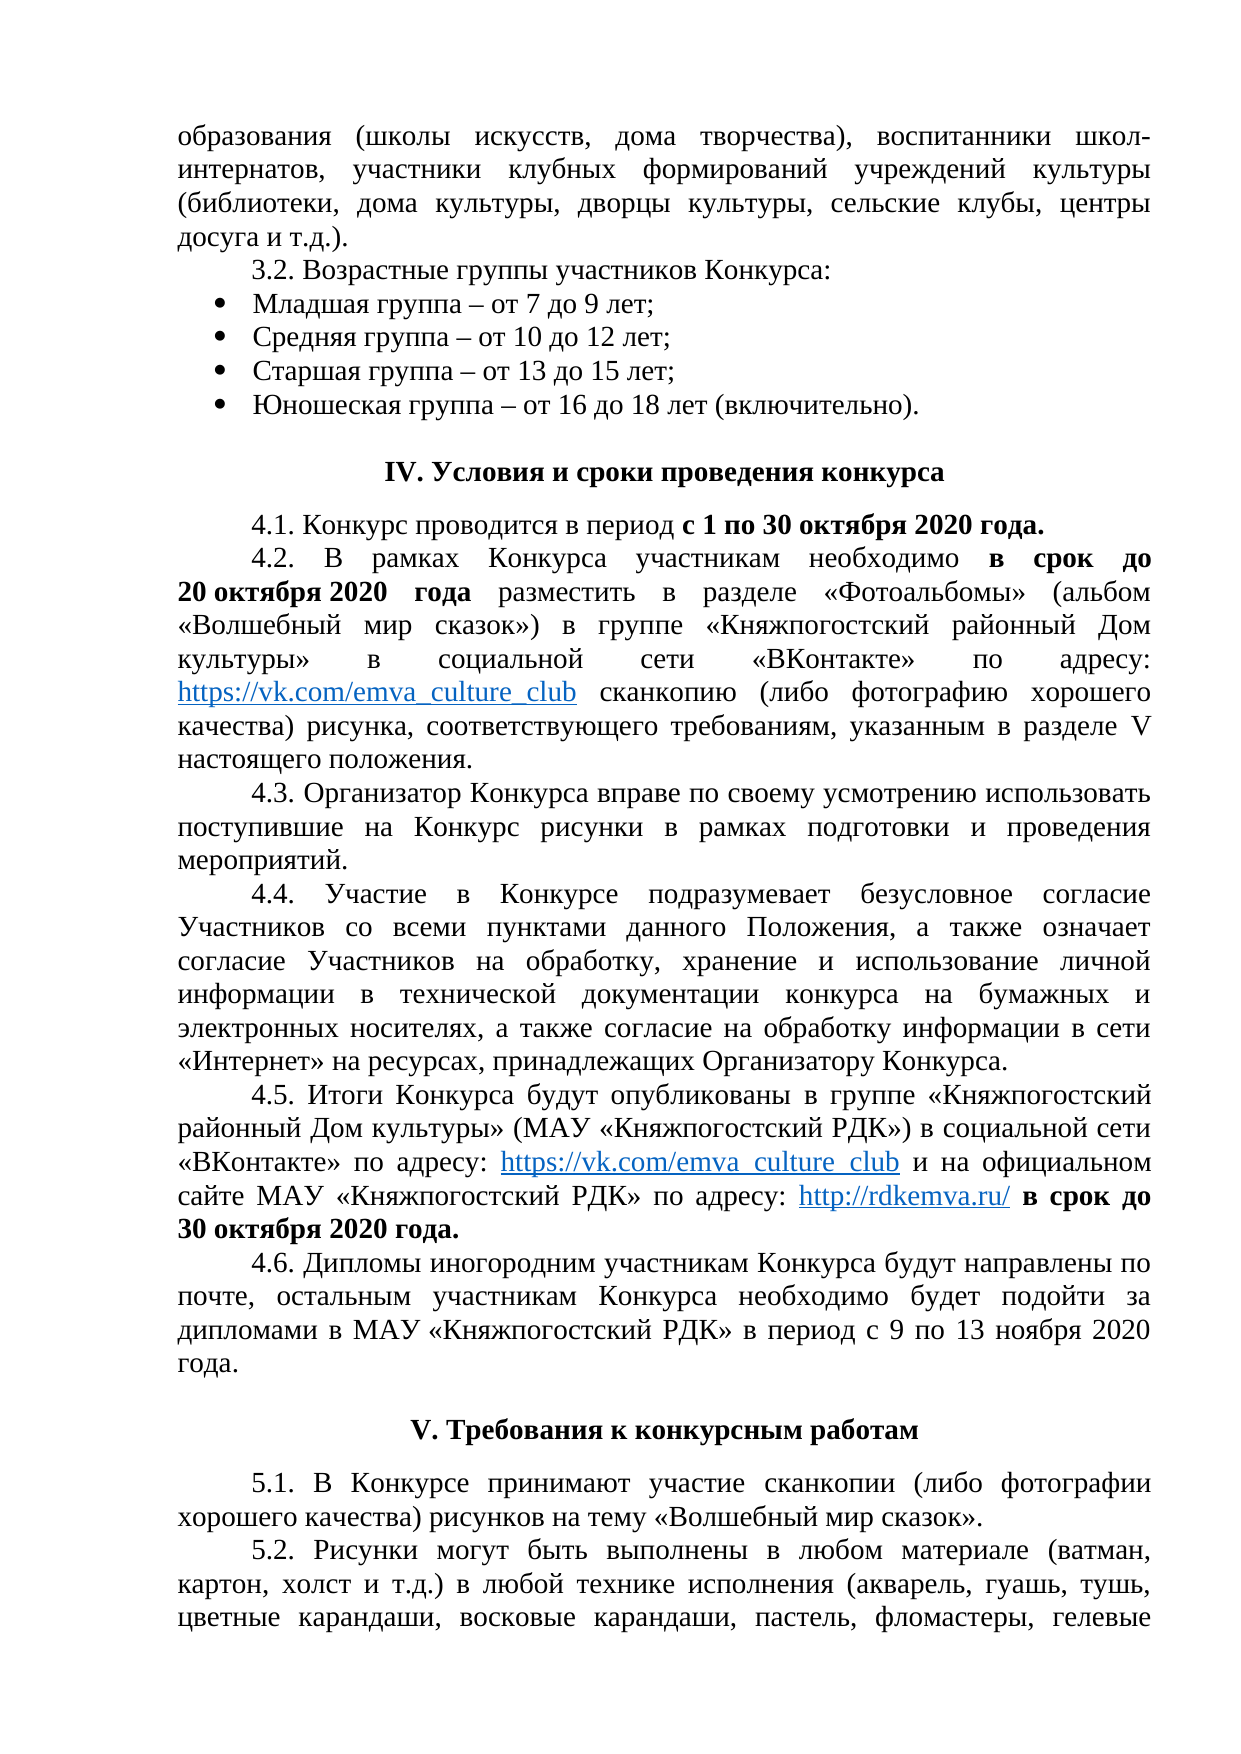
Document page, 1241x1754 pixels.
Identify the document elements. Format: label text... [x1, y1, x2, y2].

text 3.2. Возрастные группы участников Конкурса: [177, 252, 1152, 286]
text IV. Условия и сроки проведения конкурса [177, 454, 1152, 487]
text 4.4. Участие в Конкурсе подразумевает безусловное согласие Участников со всеми пунктами данного Положения, а также означает согласие Участников на обработку, хранение и использование личной информации в технической документации конкурса на бумажных и электронных носителях, а также согласие на обработку информации в сети «Интернет» на ресурсах, принадлежащих Организатору Конкурса. [177, 876, 1152, 1077]
text 4.2. В рамках Конкурса участникам необходимо в срок до 20 октября 2020 года разместить в разделе «Фотоальбомы» (альбом «Волшебный мир сказок») в группе «Княжпогостский районный Дом культуры» в социальной сети «ВКонтакте» по адресу: https://vk.com/emva_culture_club сканкопию (либо фотографию хорошего качества) рисунка, соответствующего требованиям, указанным в разделе V настоящего положения. [177, 540, 1152, 775]
text 4.1. Конкурс проводится в период с 1 по 30 октября 2020 года. [177, 507, 1152, 540]
list Средняя группа – от 10 до 12 лет; [215, 319, 1152, 353]
list Старшая группа – от 13 до 15 лет; [215, 353, 1152, 387]
text 4.3. Организатор Конкурса вправе по своему усмотрению использовать поступившие на Конкурс рисунки в рамках подготовки и проведения мероприятий. [177, 775, 1152, 876]
list Младшая группа – от 7 до 9 лет; [215, 286, 1152, 319]
text 4.6. Дипломы иногородним участникам Конкурса будут направлены по почте, остальным участникам Конкурса необходимо будет подойти за дипломами в МАУ «Княжпогостский РДК» в период с 9 по 13 ноября 2020 года. [177, 1245, 1152, 1379]
text 5.1. В Конкурсе принимают участие сканкопии (либо фотографии хорошего качества) рисунков на тему «Волшебный мир сказок». [177, 1465, 1152, 1532]
text 4.5. Итоги Конкурса будут опубликованы в группе «Княжпогостский районный Дом культуры» (МАУ «Княжпогостский РДК») в социальной сети «ВКонтакте» по адресу: https://vk.com/emva_culture_club и на официальном сайте МАУ «Княжпогостский РДК» по адресу: http://rdkemva.ru/ в срок до 30 октября 2020 года. [177, 1077, 1152, 1245]
list Юношеская группа – от 16 до 18 лет (включительно). [215, 387, 1152, 420]
text V. Требования к конкурсным работам [177, 1412, 1152, 1446]
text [177, 118, 1152, 252]
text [177, 1532, 1152, 1633]
